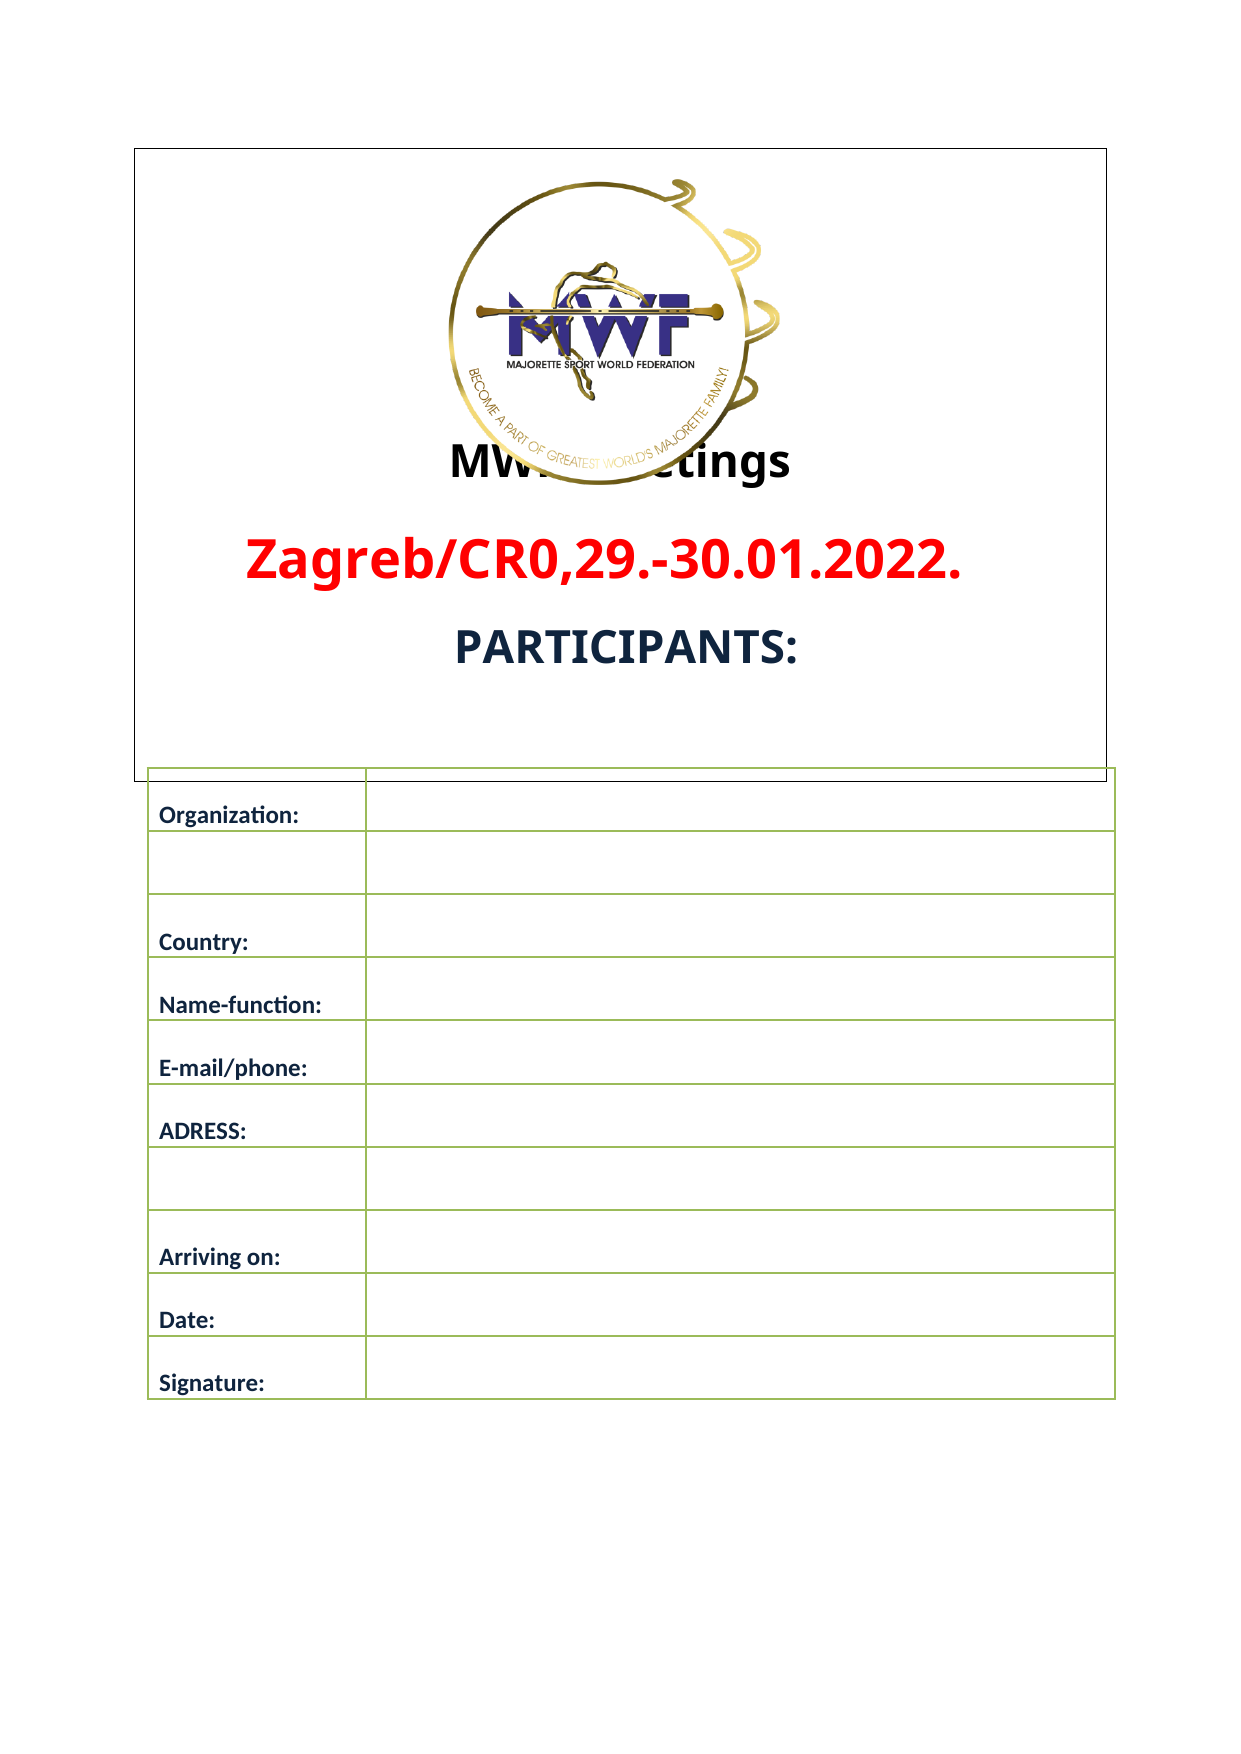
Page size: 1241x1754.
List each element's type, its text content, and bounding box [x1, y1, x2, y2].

table_cell [367, 1337, 1114, 1398]
table_cell Name-function: [149, 958, 365, 1019]
table_cell [149, 832, 365, 893]
table_cell [367, 1021, 1114, 1082]
table_cell Country: [149, 895, 365, 956]
table_cell [149, 1148, 365, 1209]
table_cell ADRESS: [149, 1085, 365, 1146]
table_cell E-mail/phone: [149, 1021, 365, 1082]
table_header [367, 769, 1114, 830]
table_cell Signature: [149, 1337, 365, 1398]
table_cell [367, 1148, 1114, 1209]
table_cell [367, 832, 1114, 893]
table_cell Date: [149, 1274, 365, 1335]
table_cell [367, 1274, 1114, 1335]
text MWF-meetings [148, 428, 1093, 490]
table_cell [367, 895, 1114, 956]
table_cell [367, 1085, 1114, 1146]
table_cell [367, 1211, 1114, 1272]
text Zagreb/CR0,29.-30.01.2022..-19.01.2020. PARTICIPANTS: [148, 521, 1093, 679]
table_header Organization: [149, 769, 365, 830]
picture [448, 179, 780, 485]
table_cell [367, 958, 1114, 1019]
table_cell Arriving on: [149, 1211, 365, 1272]
